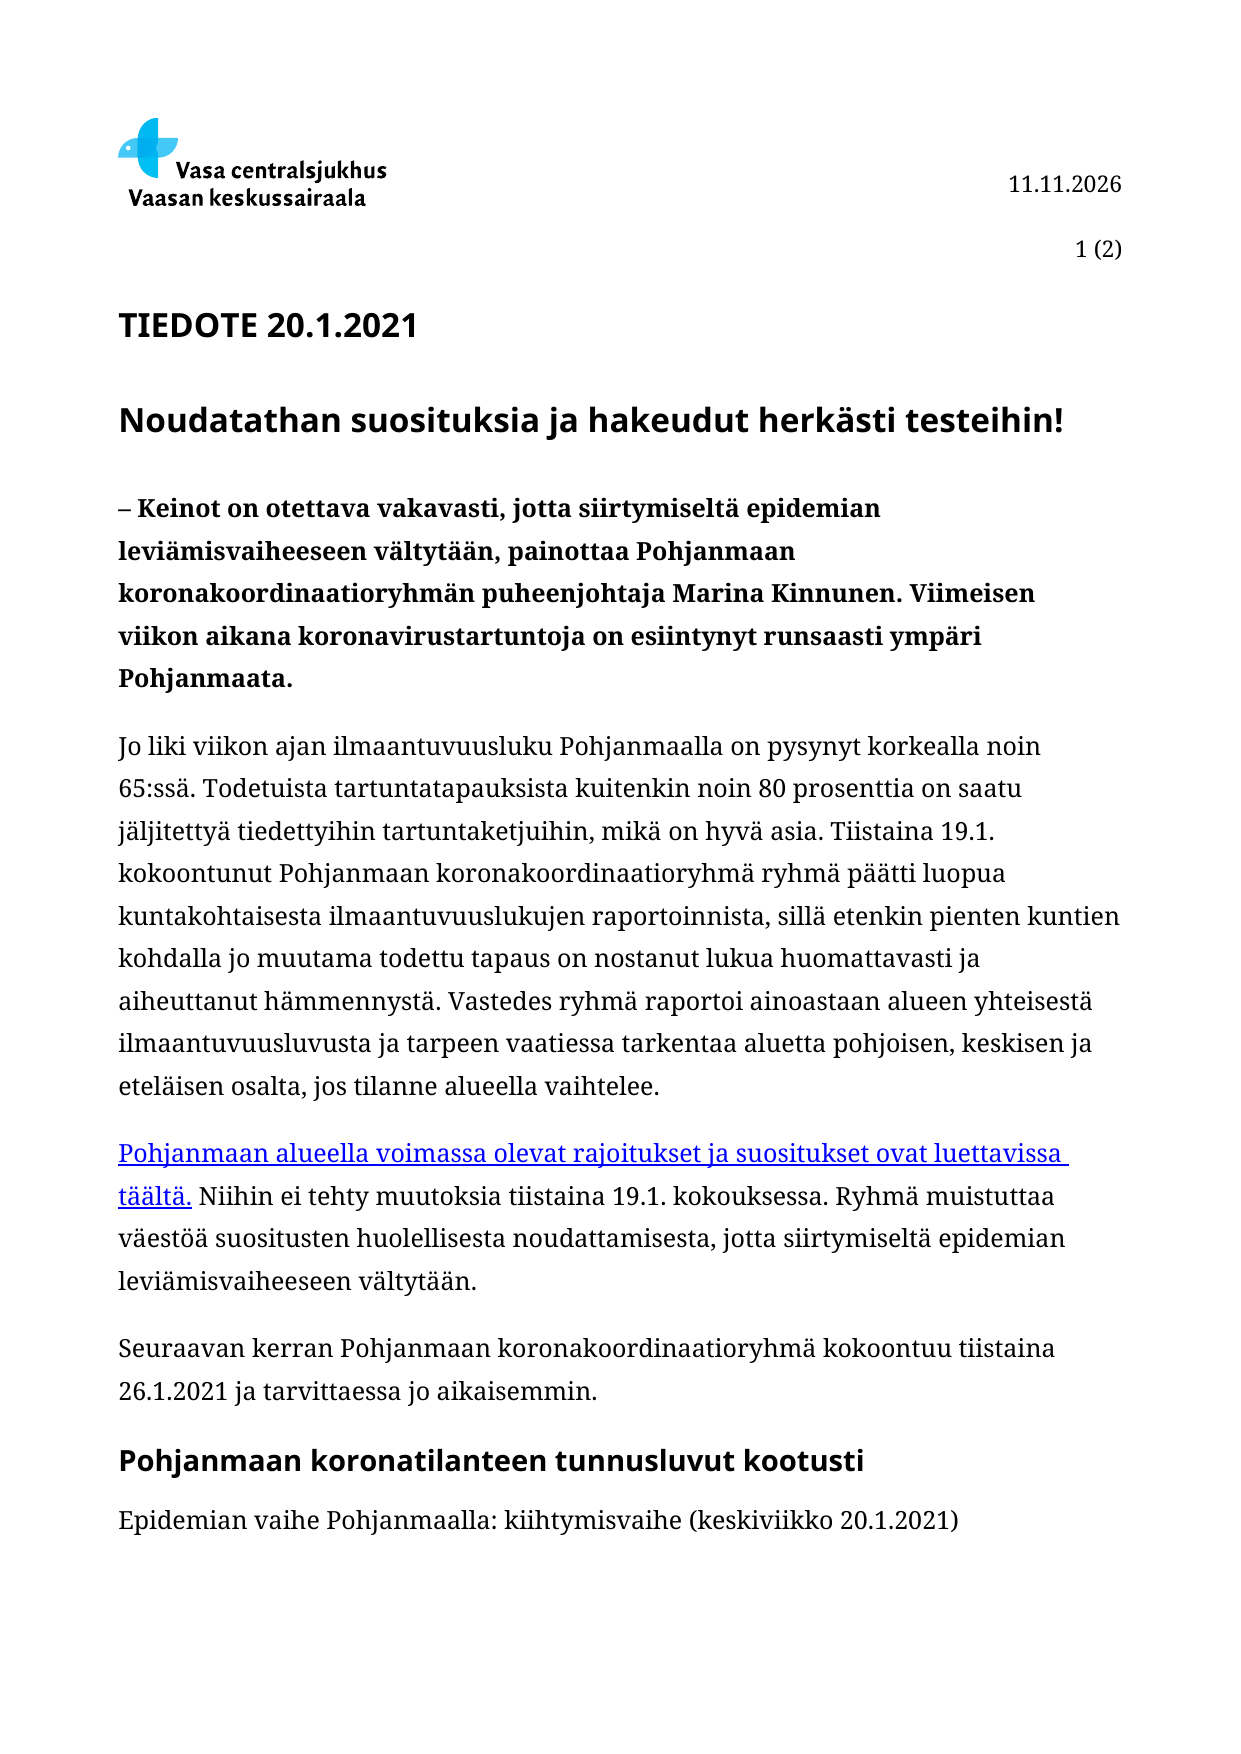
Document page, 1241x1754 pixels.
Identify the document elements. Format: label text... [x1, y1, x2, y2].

text Jo liki viikon ajan ilmaantuvuusluku Pohjanmaalla on pysynyt korkealla noin 65:ssä. Todetuista tartuntatapauksista kuitenkin noin 80 prosenttia on saatu jäljitettyä tiedettyihin tartuntaketjuihin, mikä on hyvä asia. Tiistaina 19.1. kokoontunut Pohjanmaan koronakoordinaatioryhmä ryhmä päätti luopua kuntakohtaisesta ilmaantuvuuslukujen raportoinnista, sillä etenkin pienten kuntien kohdalla jo muutama todettu tapaus on nostanut lukua huomattavasti ja aiheuttanut hämmennystä. Vastedes ryhmä raportoi ainoastaan alueen yhteisestä ilmaantuvuusluvusta ja tarpeen vaatiessa tarkentaa aluetta pohjoisen, keskisen ja eteläisen osalta, jos tilanne alueella vaihtelee. [118, 728, 1122, 1102]
text Epidemian vaihe Pohjanmaalla: kiihtymisvaihe (keskiviikko 20.1.2021) [118, 1503, 1122, 1537]
subtitle TIEDOTE 20.1.2021 [118, 302, 1122, 348]
text Seuraavan kerran Pohjanmaan koronakoordinaatioryhmä kokoontuu tiistaina 26.1.2021 ja tarvittaessa jo aikaisemmin. [118, 1331, 1122, 1407]
subtitle Pohjanmaan koronatilanteen tunnusluvut kootusti [118, 1441, 1122, 1480]
subtitle Noudatathan suosituksia ja hakeudut herkästi testeihin! [118, 396, 1122, 442]
text – Keinot on otettava vakavasti, jotta siirtymiseltä epidemian leviämisvaiheeseen vältytään, painottaa Pohjanmaan koronakoordinaatioryhmän puheenjohtaja Marina Kinnunen. Viimeisen viikon aikana koronavirustartuntoja on esiintynyt runsaasti ympäri Pohjanmaata. [118, 491, 1122, 695]
text Pohjanmaan alueella voimassa olevat rajoitukset ja suositukset ovat luettavissa täältä. Niihin ei tehty muutoksia tiistaina 19.1. kokouksessa. Ryhmä muistuttaa väestöä suositusten huolellisesta noudattamisesta, jotta siirtymiseltä epidemian leviämisvaiheeseen vältytään. [118, 1136, 1122, 1297]
